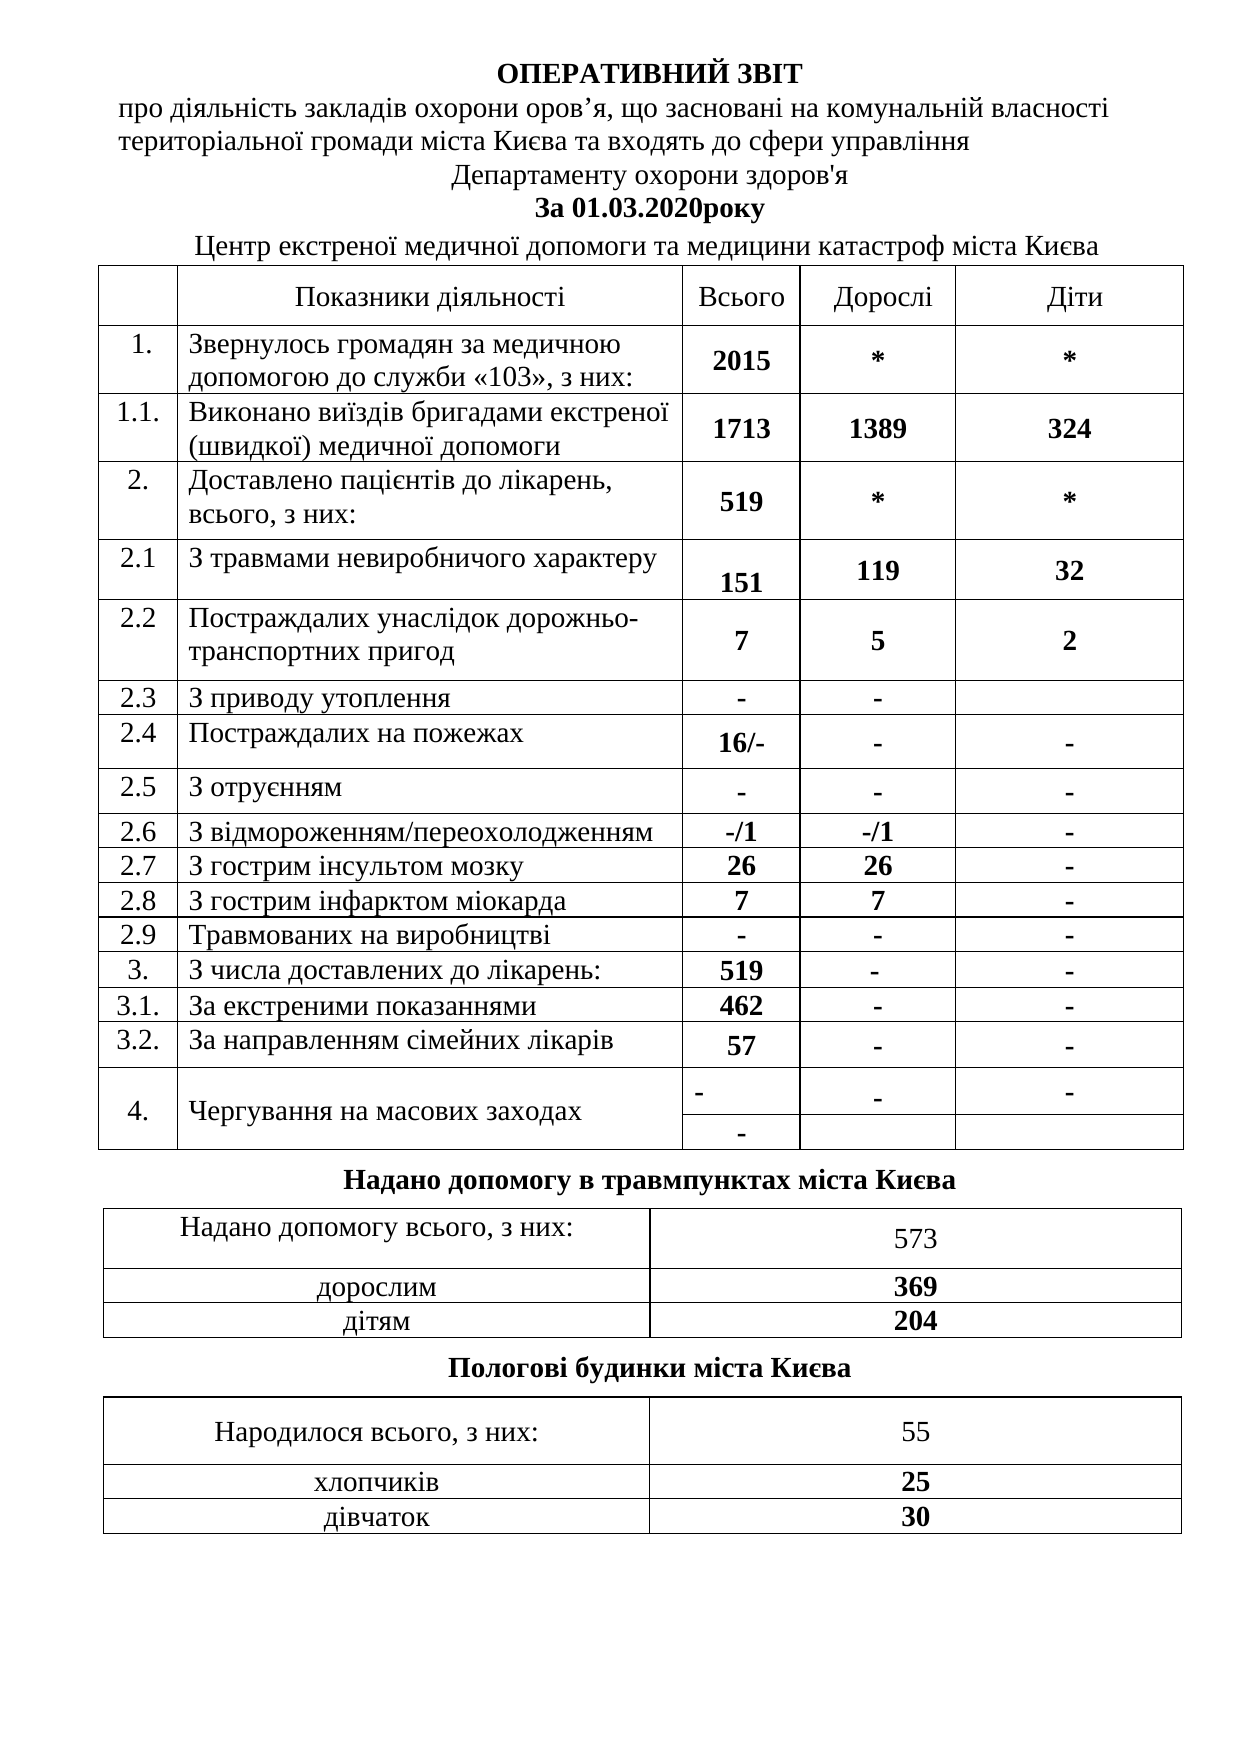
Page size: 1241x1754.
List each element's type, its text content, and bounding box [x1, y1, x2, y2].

table_cell - [956, 848, 1183, 882]
table_cell 7 [683, 883, 799, 916]
table_cell Дорослі [801, 266, 955, 325]
text Надано допомогу в травмпунктах міста Києва [118, 1162, 1181, 1196]
table_cell 369 [651, 1269, 1181, 1302]
table_header Центр екстреної медичної допомоги та медицини катастроф міста Києва [99, 224, 1183, 265]
table_cell Постраждалих унаслідок дорожньо-транспортних пригод [178, 600, 682, 679]
table_cell [99, 266, 177, 325]
table_cell Доставлено пацієнтів до лікарень, всього, з них: [178, 462, 682, 539]
table_header Народилося всього, з них: [104, 1398, 649, 1463]
table_cell 57 [683, 1022, 799, 1067]
table_cell - [801, 988, 955, 1021]
table_cell З отруєнням [178, 769, 682, 813]
table_cell Показники діяльності [178, 266, 682, 325]
table_cell * [801, 462, 955, 539]
text Департаменту охорони здоров'я [118, 157, 1181, 190]
table_cell 26 [683, 848, 799, 882]
table_cell 2.9 [99, 918, 177, 951]
table_cell -/1 [801, 814, 955, 847]
table_cell 26 [801, 848, 955, 882]
table_cell 1. [99, 326, 177, 393]
table_cell дітям [104, 1303, 649, 1337]
table_cell - [956, 988, 1183, 1021]
table_cell 151 [683, 540, 799, 599]
table_cell 2.3 [99, 681, 177, 714]
table_cell - [801, 952, 955, 987]
table_cell 2.5 [99, 769, 177, 813]
table_cell 519 [683, 952, 799, 987]
table_cell 5 [801, 600, 955, 679]
table_cell 32 [956, 540, 1183, 599]
table_cell 2 [956, 600, 1183, 679]
table_cell [956, 681, 1183, 714]
table_cell - [683, 918, 799, 951]
table_cell 25 [650, 1465, 1181, 1498]
table_cell 2.1 [99, 540, 177, 599]
table_cell 2.2 [99, 600, 177, 679]
table_cell За направленням сімейних лікарів [178, 1022, 682, 1067]
text про діяльність закладів охорони оров’я, що засновані на комунальній власності територіальної громади міста Києва та входять до сфери управління [118, 90, 1181, 157]
table_cell 204 [651, 1303, 1181, 1337]
table_cell 4. [99, 1068, 177, 1148]
table_cell - [956, 883, 1183, 916]
table_cell дівчаток [104, 1499, 649, 1533]
text За 01.03.2020року [118, 190, 1181, 224]
table_cell 2. [99, 462, 177, 539]
table_cell 30 [650, 1499, 1181, 1533]
table_cell 3. [99, 952, 177, 987]
table_header Надано допомогу всього, з них: [104, 1209, 649, 1268]
table_cell 462 [683, 988, 799, 1021]
table_cell 2.8 [99, 883, 177, 916]
table_cell Виконано виїздів бригадами екстреної (швидкої) медичної допомоги [178, 394, 682, 461]
table_cell 7 [683, 600, 799, 679]
table_cell - [801, 1022, 955, 1067]
table_cell З числа доставлених до лікарень: [178, 952, 682, 987]
table_cell - [956, 952, 1183, 987]
table_cell - [683, 1115, 799, 1148]
table_cell -/1 [683, 814, 799, 847]
table_cell - [683, 769, 799, 813]
table_cell 119 [801, 540, 955, 599]
table_cell Постраждалих на пожежах [178, 715, 682, 768]
table_cell 324 [956, 394, 1183, 461]
text Пологові будинки міста Києва [118, 1350, 1181, 1384]
table_cell З гострим інфарктом міокарда [178, 883, 682, 916]
table_cell - [801, 1068, 955, 1114]
table_cell [801, 1115, 955, 1148]
table_cell 2015 [683, 326, 799, 393]
table_header 573 [651, 1209, 1181, 1268]
table_cell - [956, 814, 1183, 847]
table_cell З травмами невиробничого характеру [178, 540, 682, 599]
table_cell 1389 [801, 394, 955, 461]
table_cell 3.2. [99, 1022, 177, 1067]
table_cell * [801, 326, 955, 393]
table_cell 3.1. [99, 988, 177, 1021]
table_cell Діти [956, 266, 1183, 325]
table_cell - [683, 681, 799, 714]
table_cell 16/- [683, 715, 799, 768]
table_cell * [956, 462, 1183, 539]
table_cell З приводу утоплення [178, 681, 682, 714]
table_cell Всього [683, 266, 799, 325]
table_cell * [956, 326, 1183, 393]
table_cell дорослим [104, 1269, 649, 1302]
table_cell - [956, 1068, 1183, 1114]
table_cell 1.1. [99, 394, 177, 461]
table_header 55 [650, 1398, 1181, 1463]
table_cell - [956, 715, 1183, 768]
table_cell 7 [801, 883, 955, 916]
table_cell З відмороженням/переохолодженням [178, 814, 682, 847]
table_cell - [956, 769, 1183, 813]
table_cell 1713 [683, 394, 799, 461]
table_cell - [801, 715, 955, 768]
table_cell - [801, 681, 955, 714]
table_cell 519 [683, 462, 799, 539]
subtitle ОПЕРАТИВНИЙ ЗВІТ [118, 56, 1181, 90]
table_cell - [801, 918, 955, 951]
table_cell Звернулось громадян за медичною допомогою до служби «103», з них: [178, 326, 682, 393]
table_cell хлопчиків [104, 1465, 649, 1498]
table_cell - [683, 1068, 799, 1114]
table_cell З гострим інсультом мозку [178, 848, 682, 882]
table_cell - [801, 769, 955, 813]
table_cell Чергування на масових заходах [178, 1068, 682, 1148]
table_cell 2.4 [99, 715, 177, 768]
table_cell 2.6 [99, 814, 177, 847]
table_cell За екстреними показаннями [178, 988, 682, 1021]
table_cell - [956, 1022, 1183, 1067]
table_cell [956, 1115, 1183, 1148]
table_cell - [956, 918, 1183, 951]
table_cell 2.7 [99, 848, 177, 882]
table_cell Травмованих на виробництві [178, 918, 682, 951]
